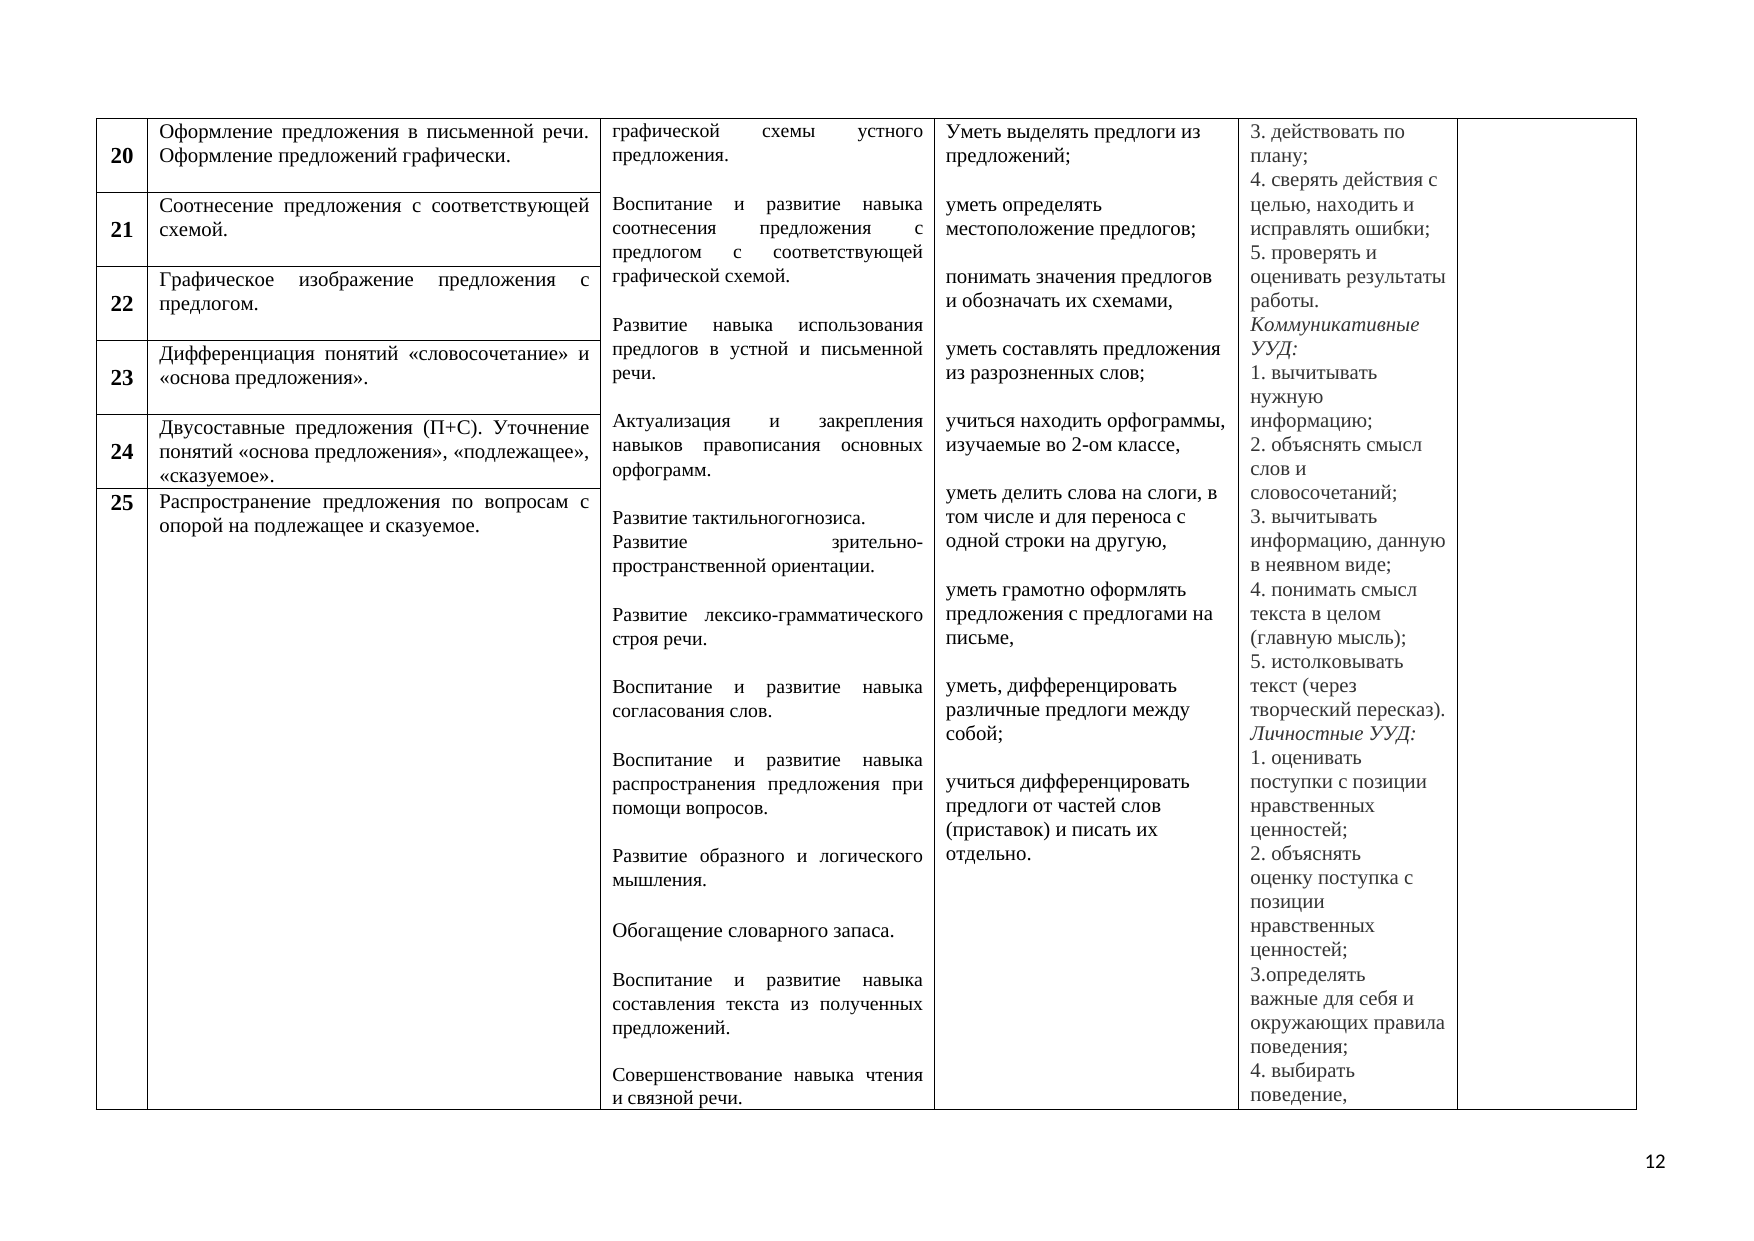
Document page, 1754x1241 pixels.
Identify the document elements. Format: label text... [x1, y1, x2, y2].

table_cell 23 [97, 341, 147, 414]
table_cell Распространение предложения по вопросам с опорой на подлежащее и сказуемое. [148, 489, 600, 1108]
table_cell Графическое изображение предложения с предлогом. [148, 267, 600, 340]
table_cell 20 [97, 119, 147, 192]
table_cell Соотнесение предложения с соответствующей схемой. [148, 193, 600, 266]
table_cell 21 [97, 193, 147, 266]
table_cell 25 [97, 489, 147, 1108]
table_cell 24 [97, 415, 147, 487]
table_cell Двусоставные предложения (П+С). Уточнение понятий «основа предложения», «подлежащее», «сказуемое». [148, 415, 600, 487]
table_cell Дифференциация понятий «словосочетание» и «основа предложения». [148, 341, 600, 414]
table_cell Оформление предложения в письменной речи. Оформление предложений графически. [148, 119, 600, 192]
table_cell 22 [97, 267, 147, 340]
